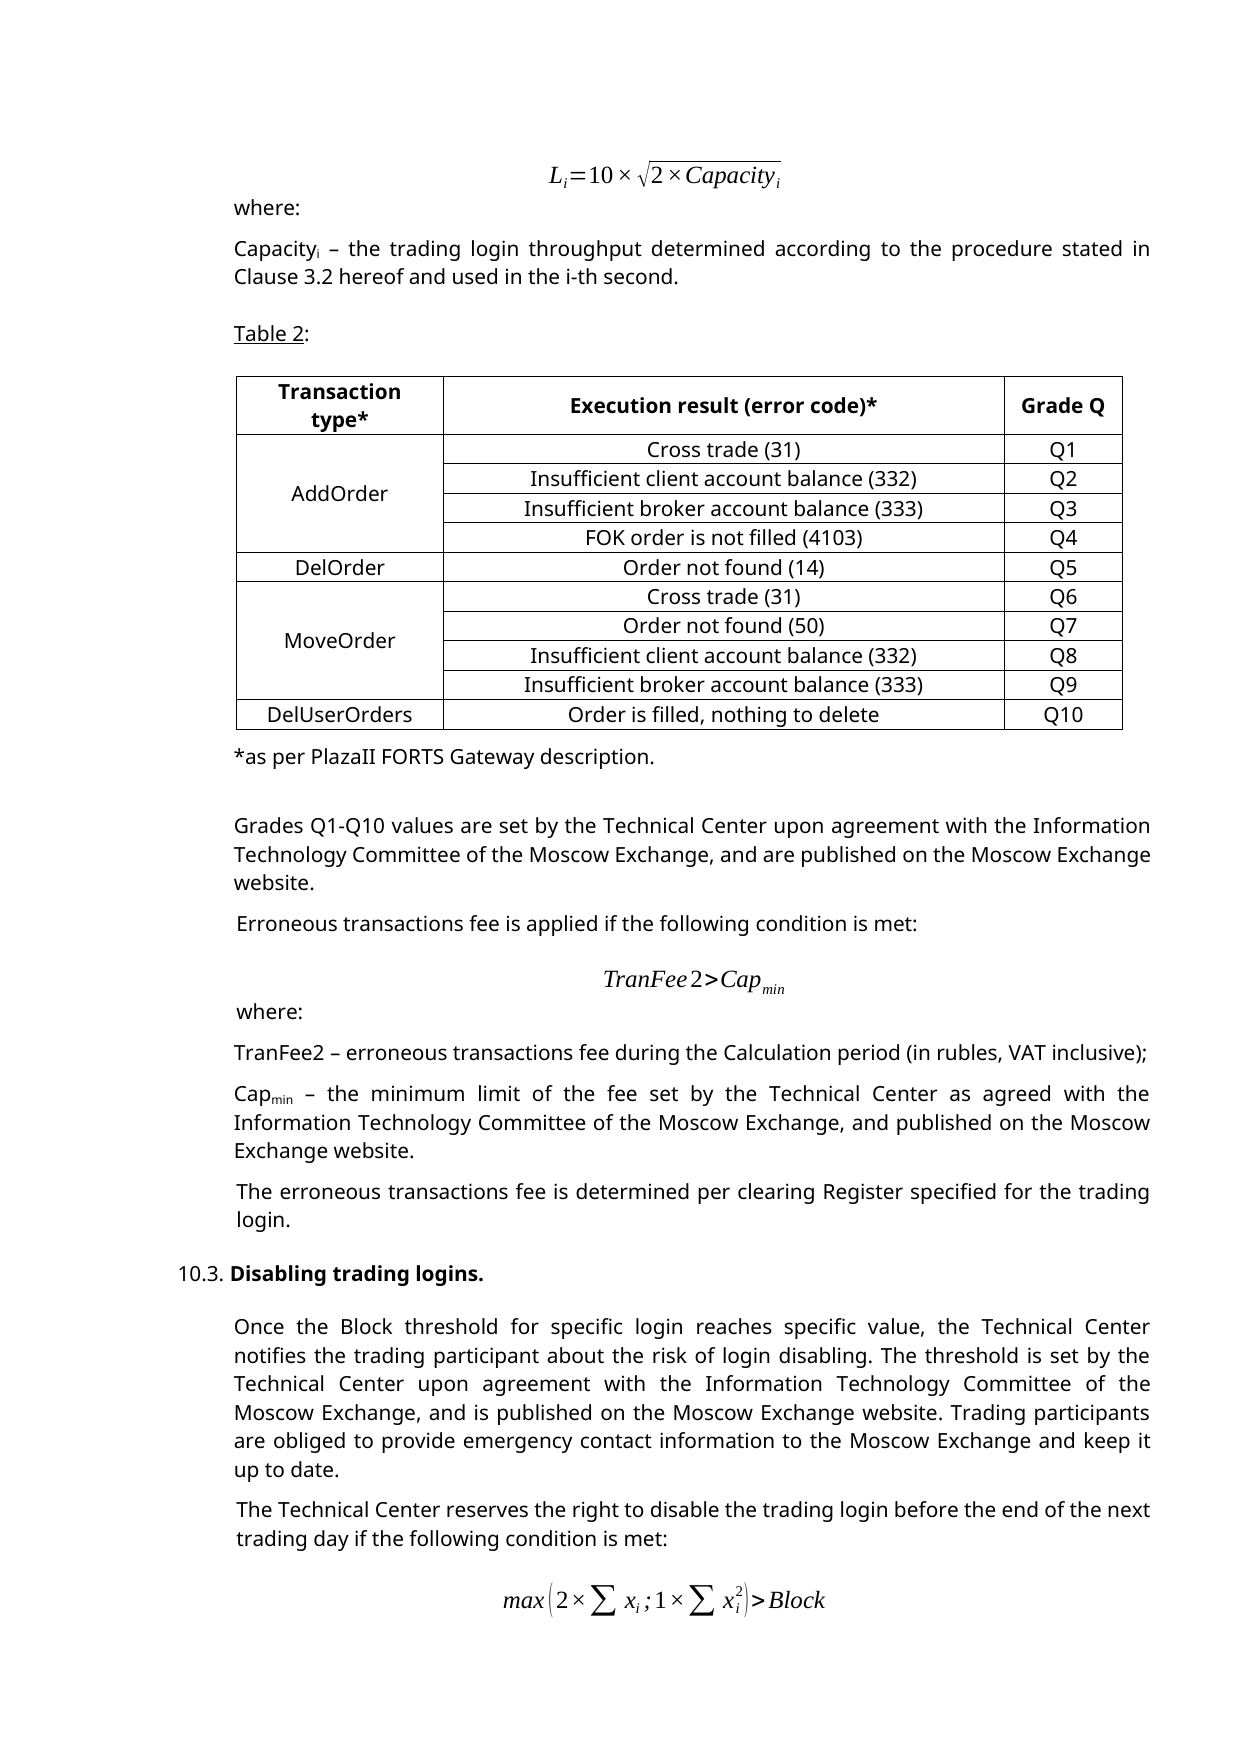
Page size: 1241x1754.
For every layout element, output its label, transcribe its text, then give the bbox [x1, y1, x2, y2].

table_cell Cross trade (31) [444, 582, 1004, 611]
text Grades Q1-Q10 values are set by the Technical Center upon agreement with the Information Technology Committee of the Moscow Exchange, and are published on the Moscow Exchange website. [233, 811, 1152, 897]
table_cell Q3 [1005, 494, 1122, 522]
table_cell Insufficient broker account balance (333) [444, 494, 1004, 522]
text Capmin – the minimum limit of the fee set by the Technical Center as agreed with the Information Technology Committee of the Moscow Exchange, and published on the Moscow Exchange website. [233, 1079, 1152, 1165]
table_cell FOK order is not filled (4103) [444, 523, 1004, 552]
table_header Execution result (error code)* [444, 377, 1004, 434]
table_cell Q4 [1005, 523, 1122, 552]
text where: [233, 193, 1152, 221]
table_cell Q7 [1005, 612, 1122, 640]
table_cell Order not found (50) [444, 612, 1004, 640]
table_cell Cross trade (31) [444, 435, 1004, 463]
table_cell Q9 [1005, 671, 1122, 699]
table_cell Q1 [1005, 435, 1122, 463]
table_cell Insufficient client account balance (332) [444, 641, 1004, 669]
text 10.3. Disabling trading logins. [177, 1259, 1152, 1287]
text Capacityi – the trading login throughput determined according to the procedure stated in Clause 3.2 hereof and used in the i-th second. [233, 234, 1152, 291]
table_cell Order is filled, nothing to delete [444, 700, 1004, 728]
table_cell Insufficient broker account balance (333) [444, 671, 1004, 699]
text TranFee2 – erroneous transactions fee during the Calculation period (in rubles, VAT inclusive); [233, 1038, 1152, 1067]
table_cell Q10 [1005, 700, 1122, 728]
text The erroneous transactions fee is determined per clearing Register specified for the trading login. [236, 1177, 1152, 1234]
table_header Grade Q [1005, 377, 1122, 434]
table_cell Q5 [1005, 553, 1122, 581]
table_cell Order not found (14) [444, 553, 1004, 581]
text *as per PlazaII FORTS Gateway description. [233, 742, 1152, 771]
table_cell Insufficient client account balance (332) [444, 464, 1004, 493]
table_cell DelUserOrders [237, 700, 443, 728]
table_cell DelOrder [237, 553, 443, 581]
table_cell Q8 [1005, 641, 1122, 669]
text Once the Block threshold for specific login reaches specific value, the Technical Center notifies the trading participant about the risk of login disabling. The threshold is set by the Technical Center upon agreement with the Information Technology Committee of the Moscow Exchange, and is published on the Moscow Exchange website. Trading participants are obliged to provide emergency contact information to the Moscow Exchange and keep it up to date. [233, 1312, 1152, 1483]
table_cell MoveOrder [237, 582, 443, 699]
text where: [236, 997, 1152, 1026]
table_cell Q2 [1005, 464, 1122, 493]
table_cell Q6 [1005, 582, 1122, 611]
text The Technical Center reserves the right to disable the trading login before the end of the next trading day if the following condition is met: [236, 1496, 1152, 1552]
text Table 2: [233, 319, 1152, 347]
table_cell AddOrder [237, 435, 443, 552]
text Erroneous transactions fee is applied if the following condition is met: [236, 909, 1152, 938]
table_header Transaction type* [237, 377, 443, 434]
